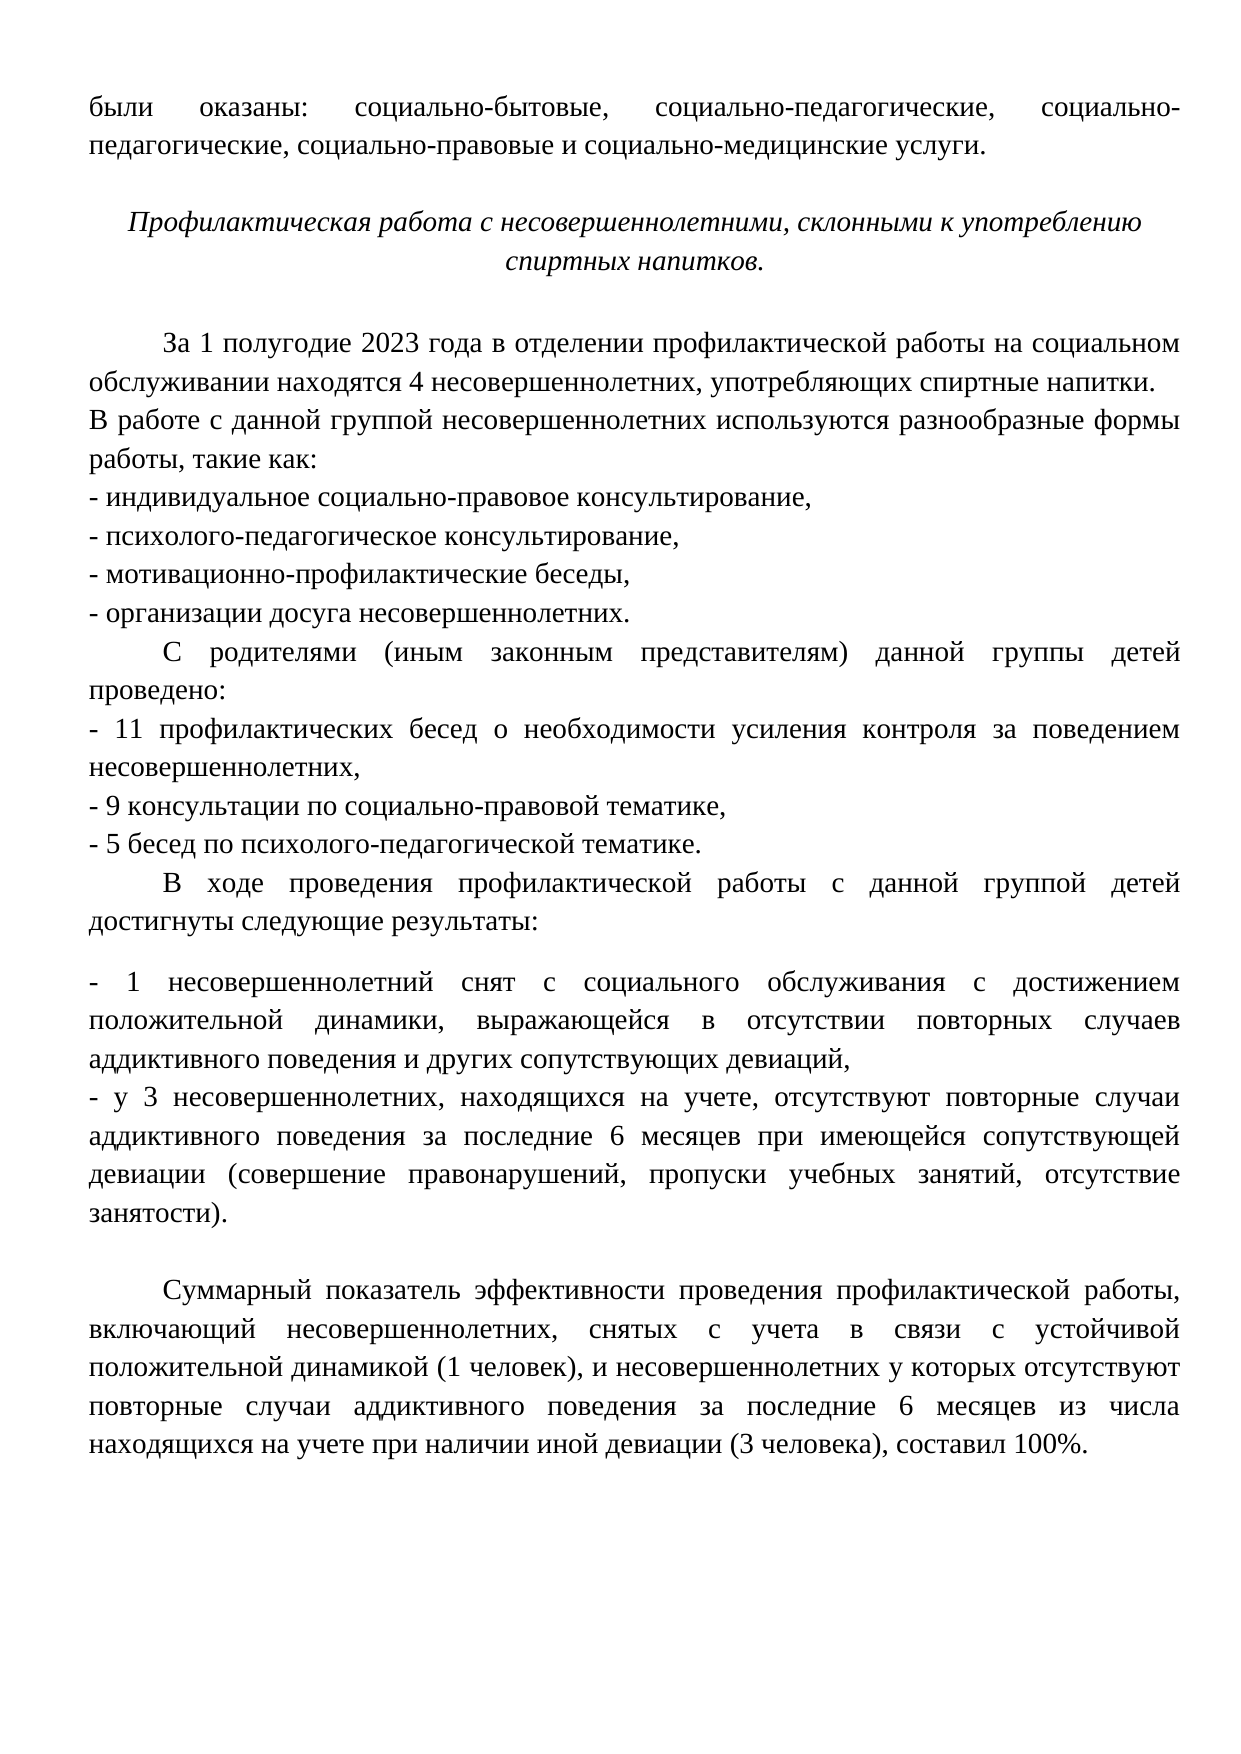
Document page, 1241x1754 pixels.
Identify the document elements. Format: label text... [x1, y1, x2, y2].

text Суммарный показатель эффективности проведения профилактической работы, включающий несовершеннолетних, снятых с учета в связи с устойчивой положительной динамикой (1 человек), и несовершеннолетних у которых отсутствуют повторные случаи аддиктивного поведения за последние 6 месяцев из числа находящихся на учете при наличии иной девиации (3 человека), составил 100%. [89, 1272, 1181, 1460]
text За 1 полугодие 2023 года в отделении профилактической работы на социальном обслуживании находятся 4 несовершеннолетних, употребляющих спиртные напитки. [89, 325, 1181, 397]
text В ходе проведения профилактической работы с данной группой детей достигнуты следующие результаты: [89, 865, 1181, 937]
text С родителями (иным законным представителям) данной группы детей проведено: [89, 634, 1181, 706]
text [89, 89, 1181, 161]
text Профилактическая работа с несовершеннолетними, склонными к употреблению спиртных напитков. [89, 204, 1181, 276]
text - 9 консультации по социально-правовой тематике, [89, 788, 1181, 821]
text - индивидуальное социально-правовое консультирование, [89, 479, 1181, 513]
text - 11 профилактических бесед о необходимости усиления контроля за поведением несовершеннолетних, [89, 711, 1181, 783]
text В работе с данной группой несовершеннолетних используются разнообразные формы работы, такие как: [89, 402, 1181, 474]
text - организации досуга несовершеннолетних. [89, 595, 1181, 629]
text - 1 несовершеннолетний снят с социального обслуживания с достижением положительной динамики, выражающейся в отсутствии повторных случаев аддиктивного поведения и других сопутствующих девиаций, [89, 964, 1181, 1074]
text - мотивационно-профилактические беседы, [89, 557, 1181, 590]
text - у 3 несовершеннолетних, находящихся на учете, отсутствуют повторные случаи аддиктивного поведения за последние 6 месяцев при имеющейся сопутствующей девиации (совершение правонарушений, пропуски учебных занятий, отсутствие занятости). [89, 1079, 1181, 1229]
text - психолого-педагогическое консультирование, [89, 518, 1181, 552]
text - 5 бесед по психолого-педагогической тематике. [89, 826, 1181, 860]
